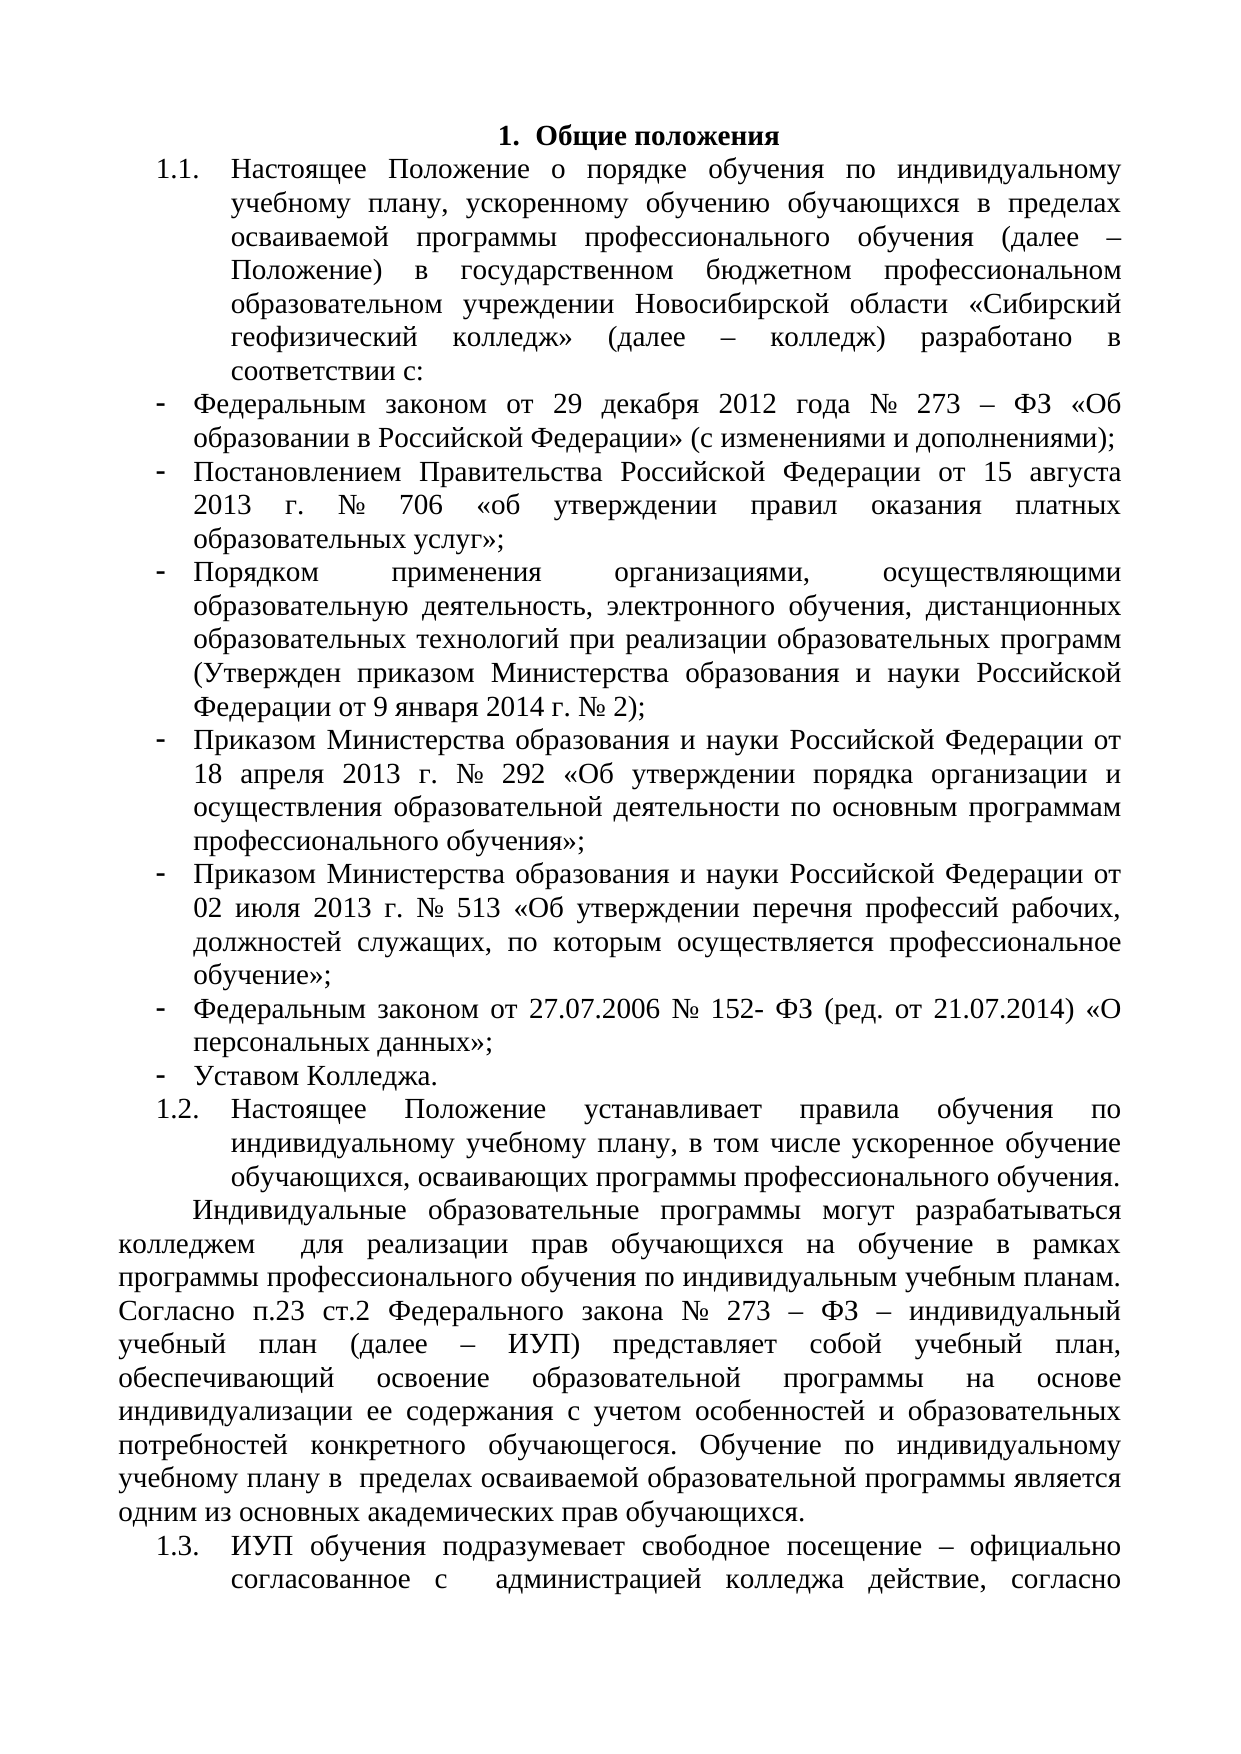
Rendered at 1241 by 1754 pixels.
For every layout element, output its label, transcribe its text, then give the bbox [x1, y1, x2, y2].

list Приказом Министерства образования и науки Российской Федерации от 18 апреля 2013 г. № 292 «Об утверждении порядка организации и осуществления образовательной деятельности по основным программам профессионального обучения»; [156, 722, 1122, 856]
list Федеральным законом от 29 декабря 2012 года № 273 – ФЗ «Об образовании в Российской Федерации» (с изменениями и дополнениями); [156, 386, 1122, 454]
list Настоящее Положение устанавливает правила обучения по индивидуальному учебному плану, в том числе ускоренное обучение обучающихся, осваивающих программы профессионального обучения. [156, 1092, 1122, 1192]
list Постановлением Правительства Российской Федерации от 15 августа 2013 г. № 706 «об утверждении правил оказания платных образовательных услуг»; [156, 454, 1122, 554]
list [156, 1528, 1122, 1595]
list Настоящее Положение о порядке обучения по индивидуальному учебному плану, ускоренному обучению обучающихся в пределах осваиваемой программы профессионального обучения (далее – Положение) в государственном бюджетном профессиональном образовательном учреждении Новосибирской области «Сибирский геофизический колледж» (далее – колледж) разработано в соответствии с: [156, 152, 1122, 386]
list Уставом Колледжа. [156, 1058, 1122, 1092]
list Приказом Министерства образования и науки Российской Федерации от 02 июля 2013 г. № 513 «Об утверждении перечня профессий рабочих, должностей служащих, по которым осуществляется профессиональное обучение»; [156, 856, 1122, 991]
list Федеральным законом от 27.07.2006 № 152- ФЗ (ред. от 21.07.2014) «О персональных данных»; [156, 991, 1122, 1058]
list Порядком применения организациями, осуществляющими образовательную деятельность, электронного обучения, дистанционных образовательных технологий при реализации образовательных программ (Утвержден приказом Министерства образования и науки Российской Федерации от 9 января 2014 г. № 2); [156, 554, 1122, 722]
text Индивидуальные образовательные программы могут разрабатываться колледжем для реализации прав обучающихся на обучение в рамках программы профессионального обучения по индивидуальным учебным планам. Согласно п.23 ст.2 Федерального закона № 273 – ФЗ – индивидуальный учебный план (далее – ИУП) представляет собой учебный план, обеспечивающий освоение образовательной программы на основе индивидуализации ее содержания с учетом особенностей и образовательных потребностей конкретного обучающегося. Обучение по индивидуальному учебному плану в пределах осваиваемой образовательной программы является одним из основных академических прав обучающихся. [118, 1192, 1122, 1528]
list Общие положения [156, 118, 1122, 152]
